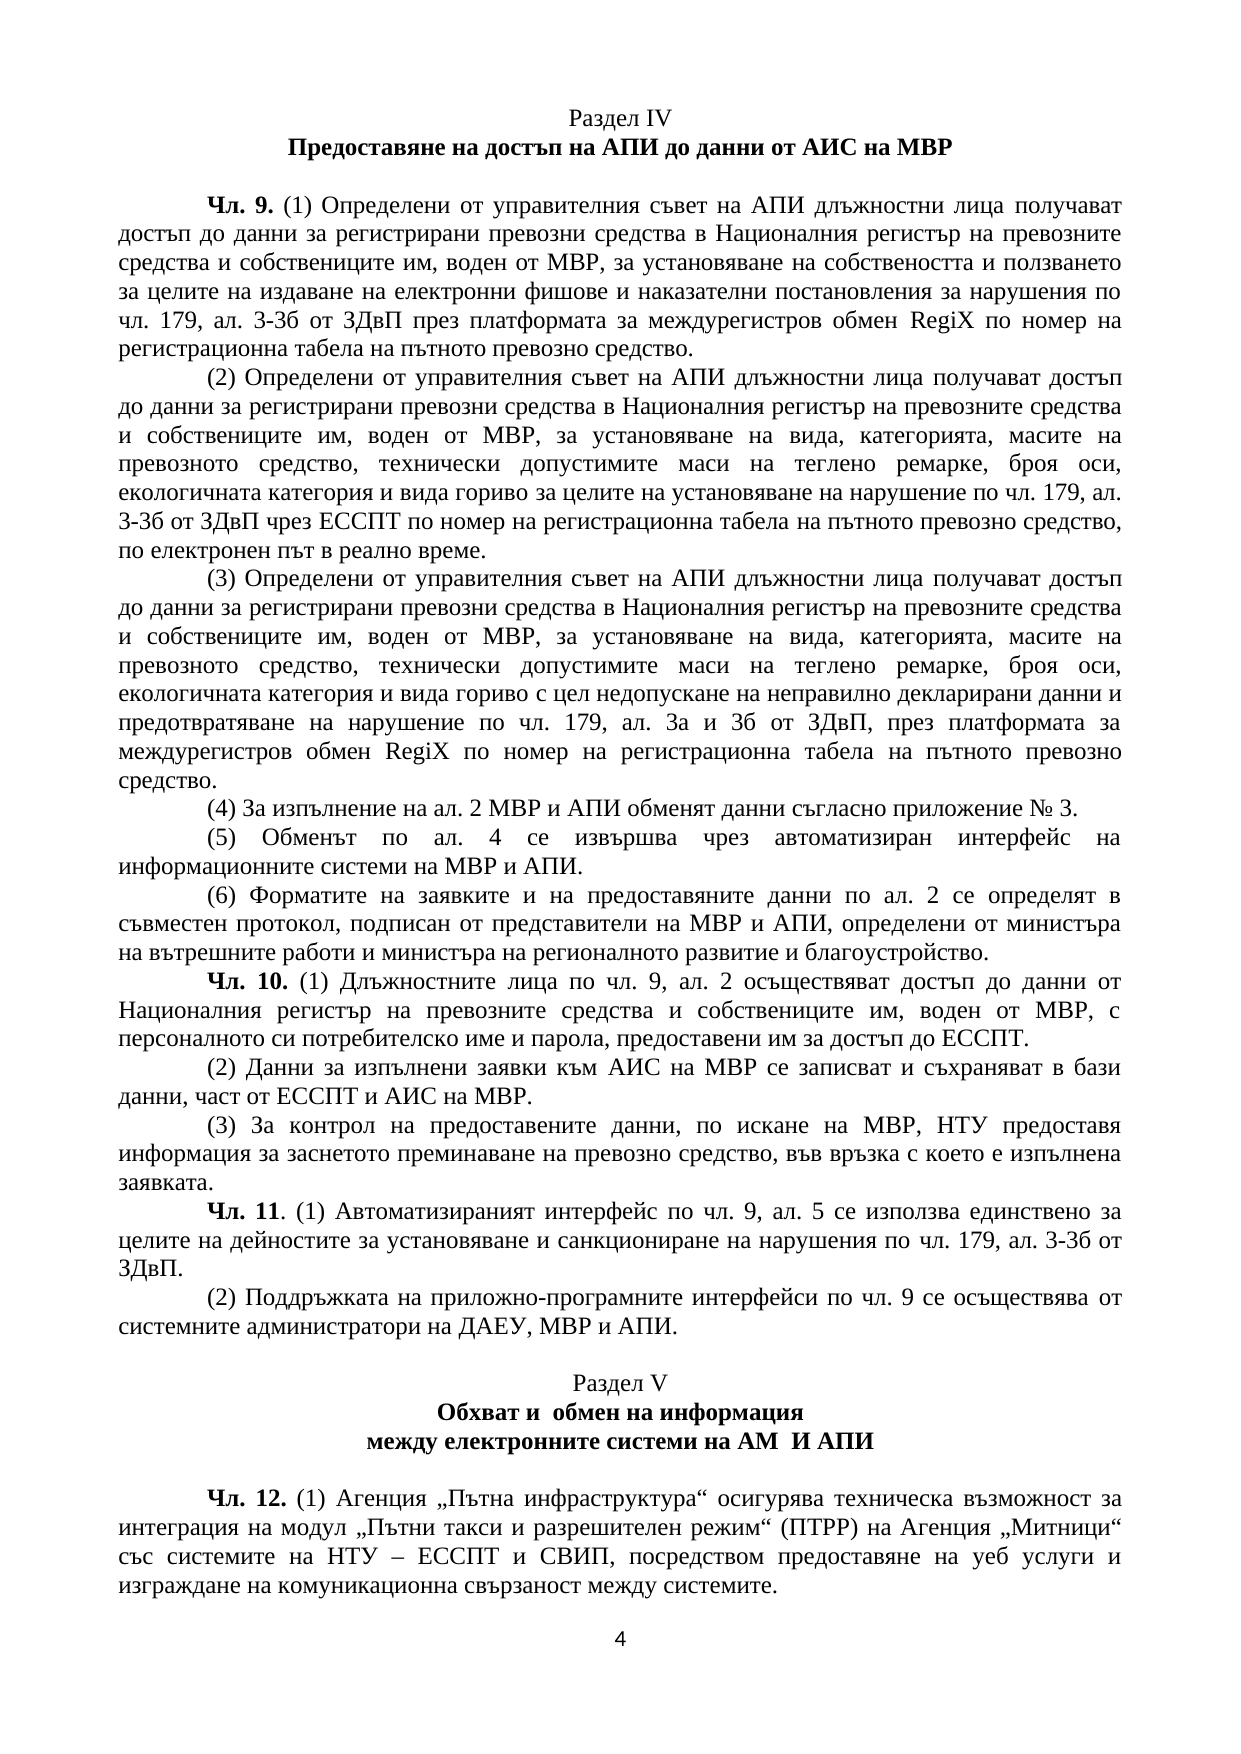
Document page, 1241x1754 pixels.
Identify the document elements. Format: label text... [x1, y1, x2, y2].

text Предоставяне на достъп на АПИ до данни от АИС на МВР [118, 132, 1122, 161]
text (4) За изпълнение на ал. 2 МВР и АПИ обменят данни съгласно приложение № 3. [118, 793, 1122, 822]
text Чл. 10. (1) Длъжностните лица по чл. 9, ал. 2 осъществяват достъп до данни от Националния регистър на превозните средства и собствениците им, воден от МВР, с персоналното си потребителско име и парола, предоставени им за достъп до ЕССПТ. [118, 966, 1122, 1052]
text (5) Обменът по ал. 4 се извършва чрез автоматизиран интерфейс на информационните системи на МВР и АПИ. [118, 822, 1122, 880]
text Раздел IV [118, 103, 1122, 132]
text Обхват и обмен на информация [118, 1397, 1122, 1426]
text (3) За контрол на предоставените данни, по искане на МВР, НТУ предоставя информация за заснетото преминаване на превозно средство, във връзка с което е изпълнена заявката. [118, 1110, 1122, 1196]
text (2) Определени от управителния съвет на АПИ длъжностни лица получават достъп до данни за регистрирани превозни средства в Националния регистър на превозните средства и собствениците им, воден от МВР, за установяване на вида, категорията, масите на превозното средство, технически допустимите маси на теглено ремарке, броя оси, екологичната категория и вида гориво за целите на установяване на нарушение по чл. 179, ал. 3-3б от ЗДвП чрез ЕССПТ по номер на регистрационна табела на пътното превозно средство, по електронен път в реално време. [118, 362, 1122, 563]
text Раздел V [118, 1368, 1122, 1397]
text Чл. 9. (1) Определени от управителния съвет на АПИ длъжностни лица получават достъп до данни за регистрирани превозни средства в Националния регистър на превозните средства и собствениците им, воден от МВР, за установяване на собствеността и ползването за целите на издаване на електронни фишове и наказателни постановления за нарушения по чл. 179, ал. 3-3б от ЗДвП през платформата за междурегистров обмен RegiX по номер на регистрационна табела на пътното превозно средство. [118, 190, 1122, 362]
text Чл. 11. (1) Автоматизираният интерфейс по чл. 9, ал. 5 се използва единствено за целите на дейностите за установяване и санкциониране на нарушения по чл. 179, ал. 3-3б от ЗДвП. [118, 1196, 1122, 1282]
text между електронните системи на АМ И АПИ [118, 1426, 1122, 1455]
text Чл. 12. (1) Агенция „Пътна инфраструктура“ осигурява техническа възможност за интеграция на модул „Пътни такси и разрешителен режим“ (ПТРР) на Агенция „Митници“ със системите на НТУ – ЕССПТ и СВИП, посредством предоставяне на уеб услуги и изграждане на комуникационна свързаност между системите. [118, 1483, 1122, 1598]
text (3) Определени от управителния съвет на АПИ длъжностни лица получават достъп до данни за регистрирани превозни средства в Националния регистър на превозните средства и собствениците им, воден от МВР, за установяване на вида, категорията, масите на превозното средство, технически допустимите маси на теглено ремарке, броя оси, екологичната категория и вида гориво с цел недопускане на неправилно декларирани данни и предотвратяване на нарушение по чл. 179, ал. 3а и 3б от ЗДвП, през платформата за междурегистров обмен RegiX по номер на регистрационна табела на пътното превозно средство. [118, 563, 1122, 793]
text (2) Данни за изпълнени заявки към АИС на МВР се записват и съхраняват в бази данни, част от ЕССПТ и АИС на МВР. [118, 1052, 1122, 1110]
text (6) Форматите на заявките и на предоставяните данни по ал. 2 се определят в съвместен протокол, подписан от представители на МВР и АПИ, определени от министъра на вътрешните работи и министъра на регионалното развитие и благоустройство. [118, 880, 1122, 966]
text (2) Поддръжката на приложно-програмните интерфейси по чл. 9 се осъществява от системните администратори на ДАЕУ, МВР и АПИ. [118, 1282, 1122, 1340]
